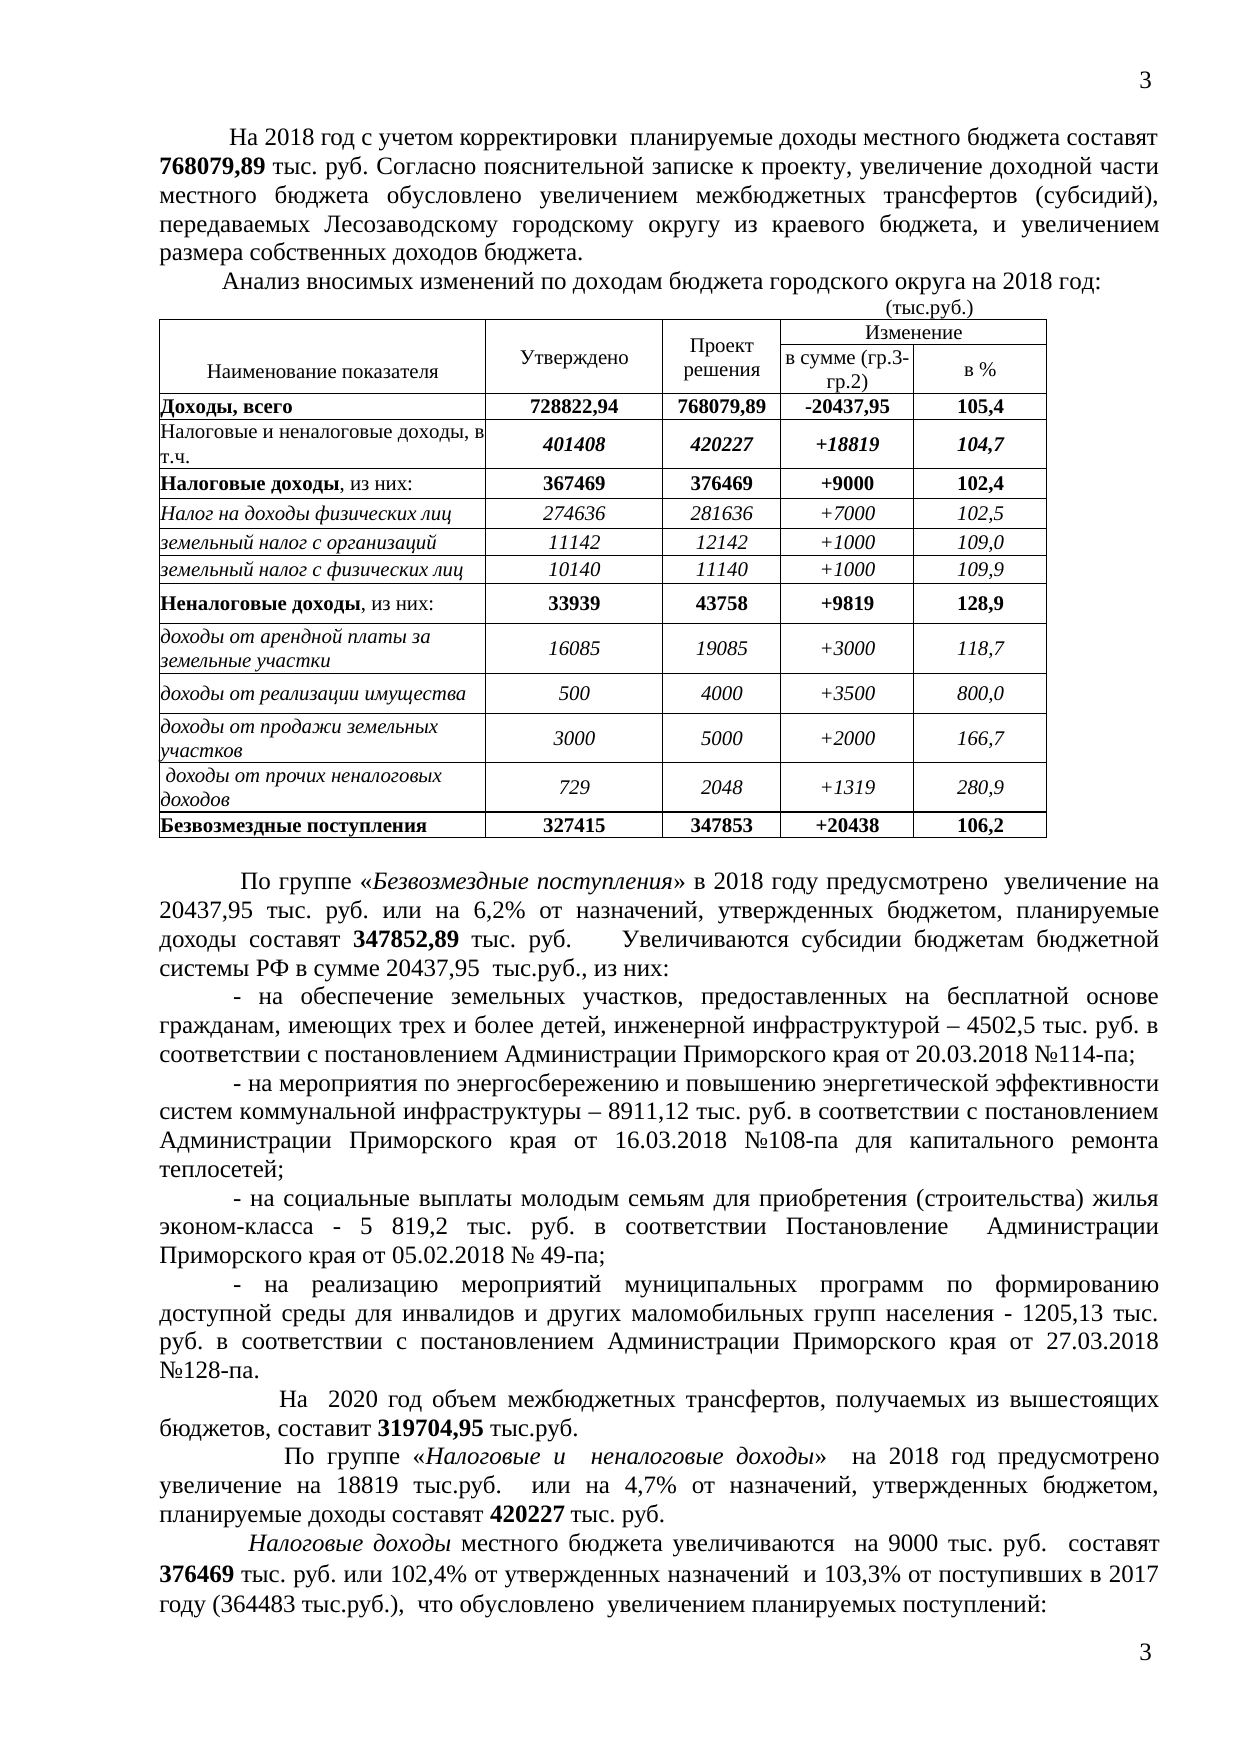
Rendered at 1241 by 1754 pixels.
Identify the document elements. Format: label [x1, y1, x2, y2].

table_header [148, 123, 1171, 1618]
